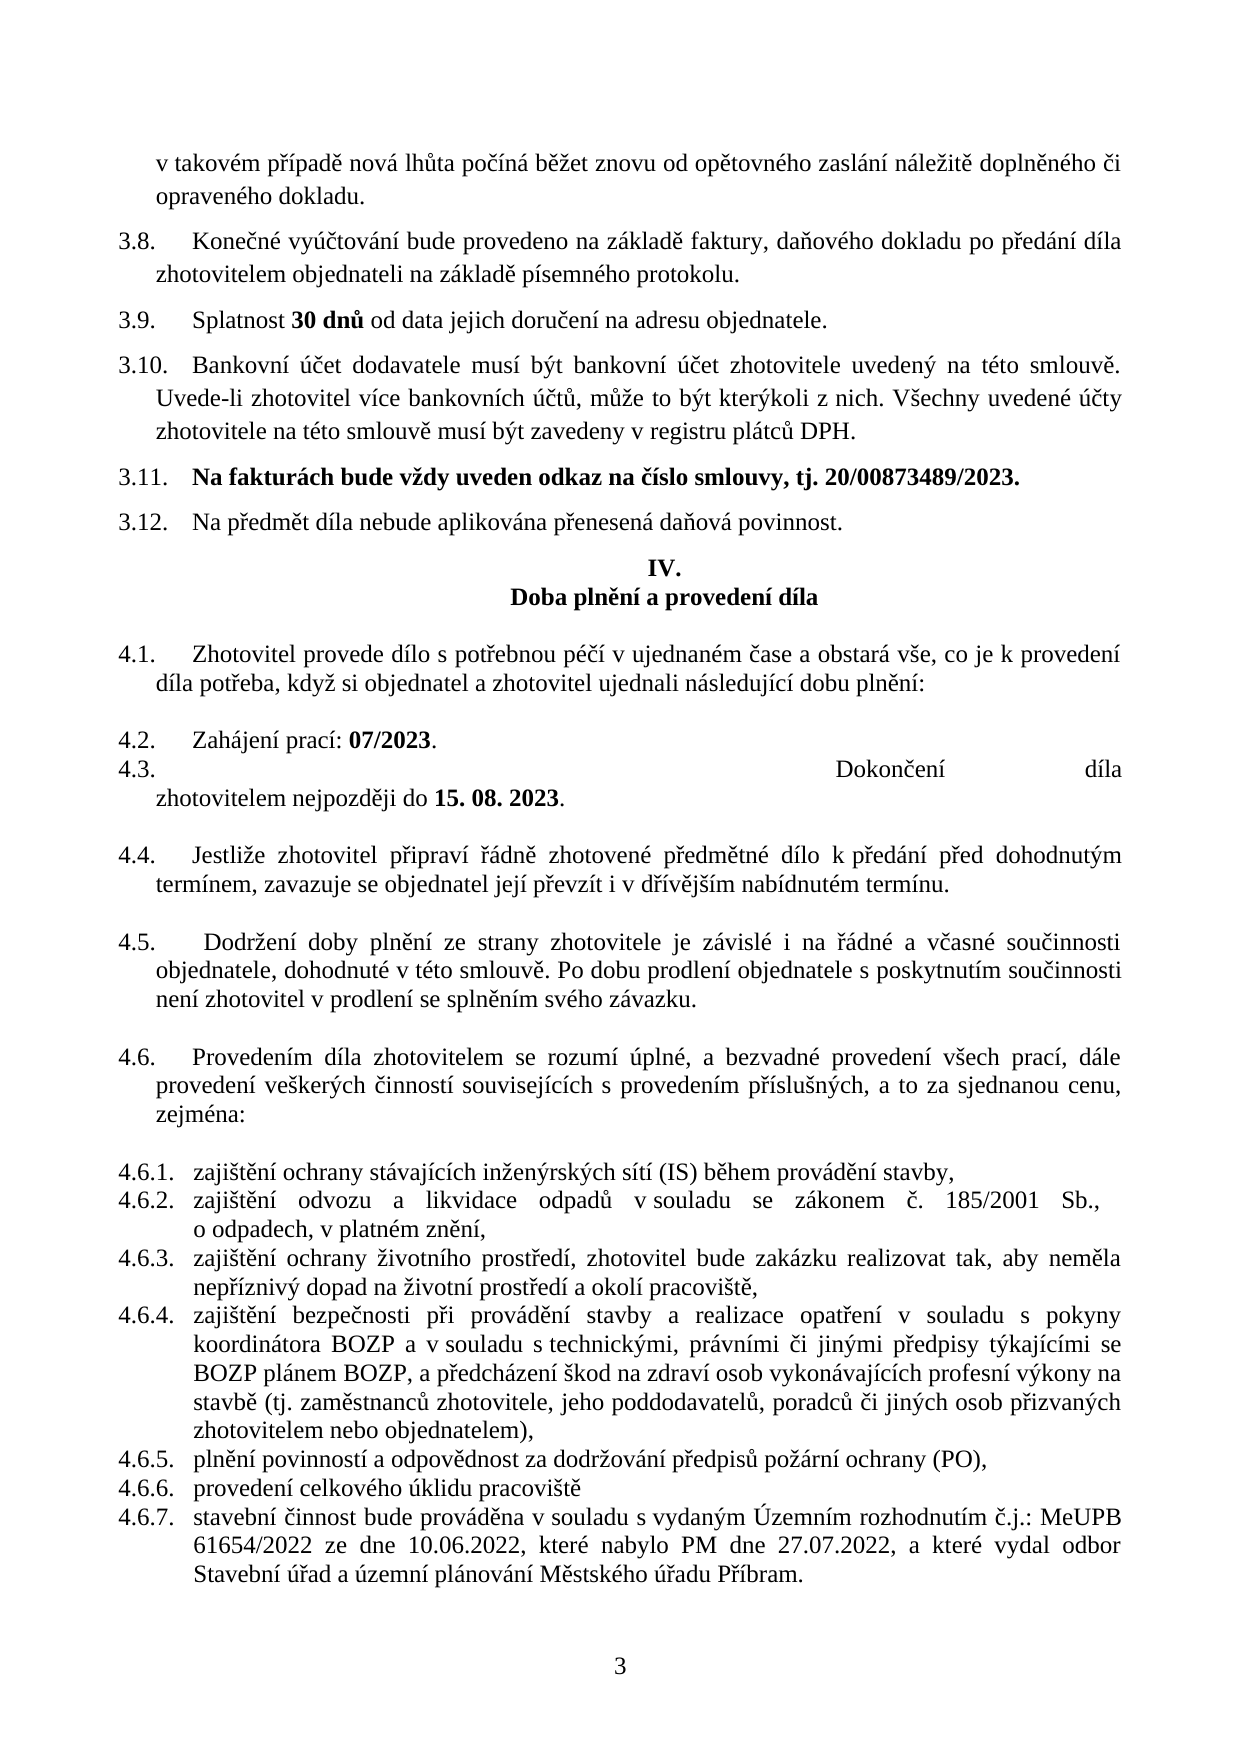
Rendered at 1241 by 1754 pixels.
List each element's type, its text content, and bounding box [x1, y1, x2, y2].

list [118, 148, 1122, 209]
list stavební činnost bude prováděna v souladu s vydaným Územním rozhodnutím č.j.: MeUPB 61654/2022 ze dne 10.06.2022, které nabylo PM dne 27.07.2022, a které vydal odbor Stavební úřad a územní plánování Městského úřadu Příbram. [118, 1502, 1122, 1588]
list Jestliže zhotovitel připraví řádně zhotovené předmětné dílo k předání před dohodnutým termínem, zavazuje se objednatel její převzít i v dřívějším nabídnutém termínu. [118, 840, 1122, 898]
text Doba plnění a provedení díla [207, 582, 1122, 610]
list Na předmět díla nebude aplikována přenesená daňová povinnost. [118, 507, 1122, 536]
list plnění povinností a odpovědnost za dodržování předpisů požární ochrany (PO), [118, 1444, 1122, 1473]
text IV. [207, 553, 1122, 582]
list Zahájení prací: 07/2023. [118, 725, 1122, 754]
list zajištění odvozu a likvidace odpadů v souladu se zákonem č. 185/2001 Sb., o odpadech, v platném znění, [118, 1185, 1122, 1243]
list Zhotovitel provede dílo s potřebnou péčí v ujednaném čase a obstará vše, co je k provedení díla potřeba, když si objednatel a zhotovitel ujednali následující dobu plnění: [118, 639, 1122, 697]
list Konečné vyúčtování bude provedeno na základě faktury, daňového dokladu po předání díla zhotovitelem objednateli na základě písemného protokolu. [118, 226, 1122, 288]
list zajištění ochrany stávajících inženýrských sítí (IS) během provádění stavby, [118, 1157, 1122, 1185]
list Dokončení díla zhotovitelem nejpozději do 15. 08. 2023. [118, 754, 1122, 812]
list Bankovní účet dodavatele musí být bankovní účet zhotovitele uvedený na této smlouvě. Uvede-li zhotovitel více bankovních účtů, může to být kterýkoli z nich. Všechny uvedené účty zhotovitele na této smlouvě musí být zavedeny v registru plátců DPH. [118, 350, 1122, 445]
list Splatnost 30 dnů od data jejich doručení na adresu objednatele. [118, 305, 1122, 333]
list Provedením díla zhotovitelem se rozumí úplné, a bezvadné provedení všech prací, dále provedení veškerých činností souvisejících s provedením příslušných, a to za sjednanou cenu, zejména: [118, 1042, 1122, 1128]
list zajištění bezpečnosti při provádění stavby a realizace opatření v souladu s pokyny koordinátora BOZP a v souladu s technickými, právními či jinými předpisy týkajícími se BOZP plánem BOZP, a předcházení škod na zdraví osob vykonávajících profesní výkony na stavbě (tj. zaměstnanců zhotovitele, jeho poddodavatelů, poradců či jiných osob přizvaných zhotovitelem nebo objednatelem), [118, 1300, 1122, 1444]
list provedení celkového úklidu pracoviště [118, 1473, 1122, 1502]
list Dodržení doby plnění ze strany zhotovitele je závislé i na řádné a včasné součinnosti objednatele, dohodnuté v této smlouvě. Po dobu prodlení objednatele s poskytnutím součinnosti není zhotovitel v prodlení se splněním svého závazku. [118, 927, 1122, 1013]
list zajištění ochrany životního prostředí, zhotovitel bude zakázku realizovat tak, aby neměla nepříznivý dopad na životní prostředí a okolí pracoviště, [118, 1243, 1122, 1300]
list Na fakturách bude vždy uveden odkaz na číslo smlouvy, tj. 20/00873489/2023. [118, 462, 1122, 491]
